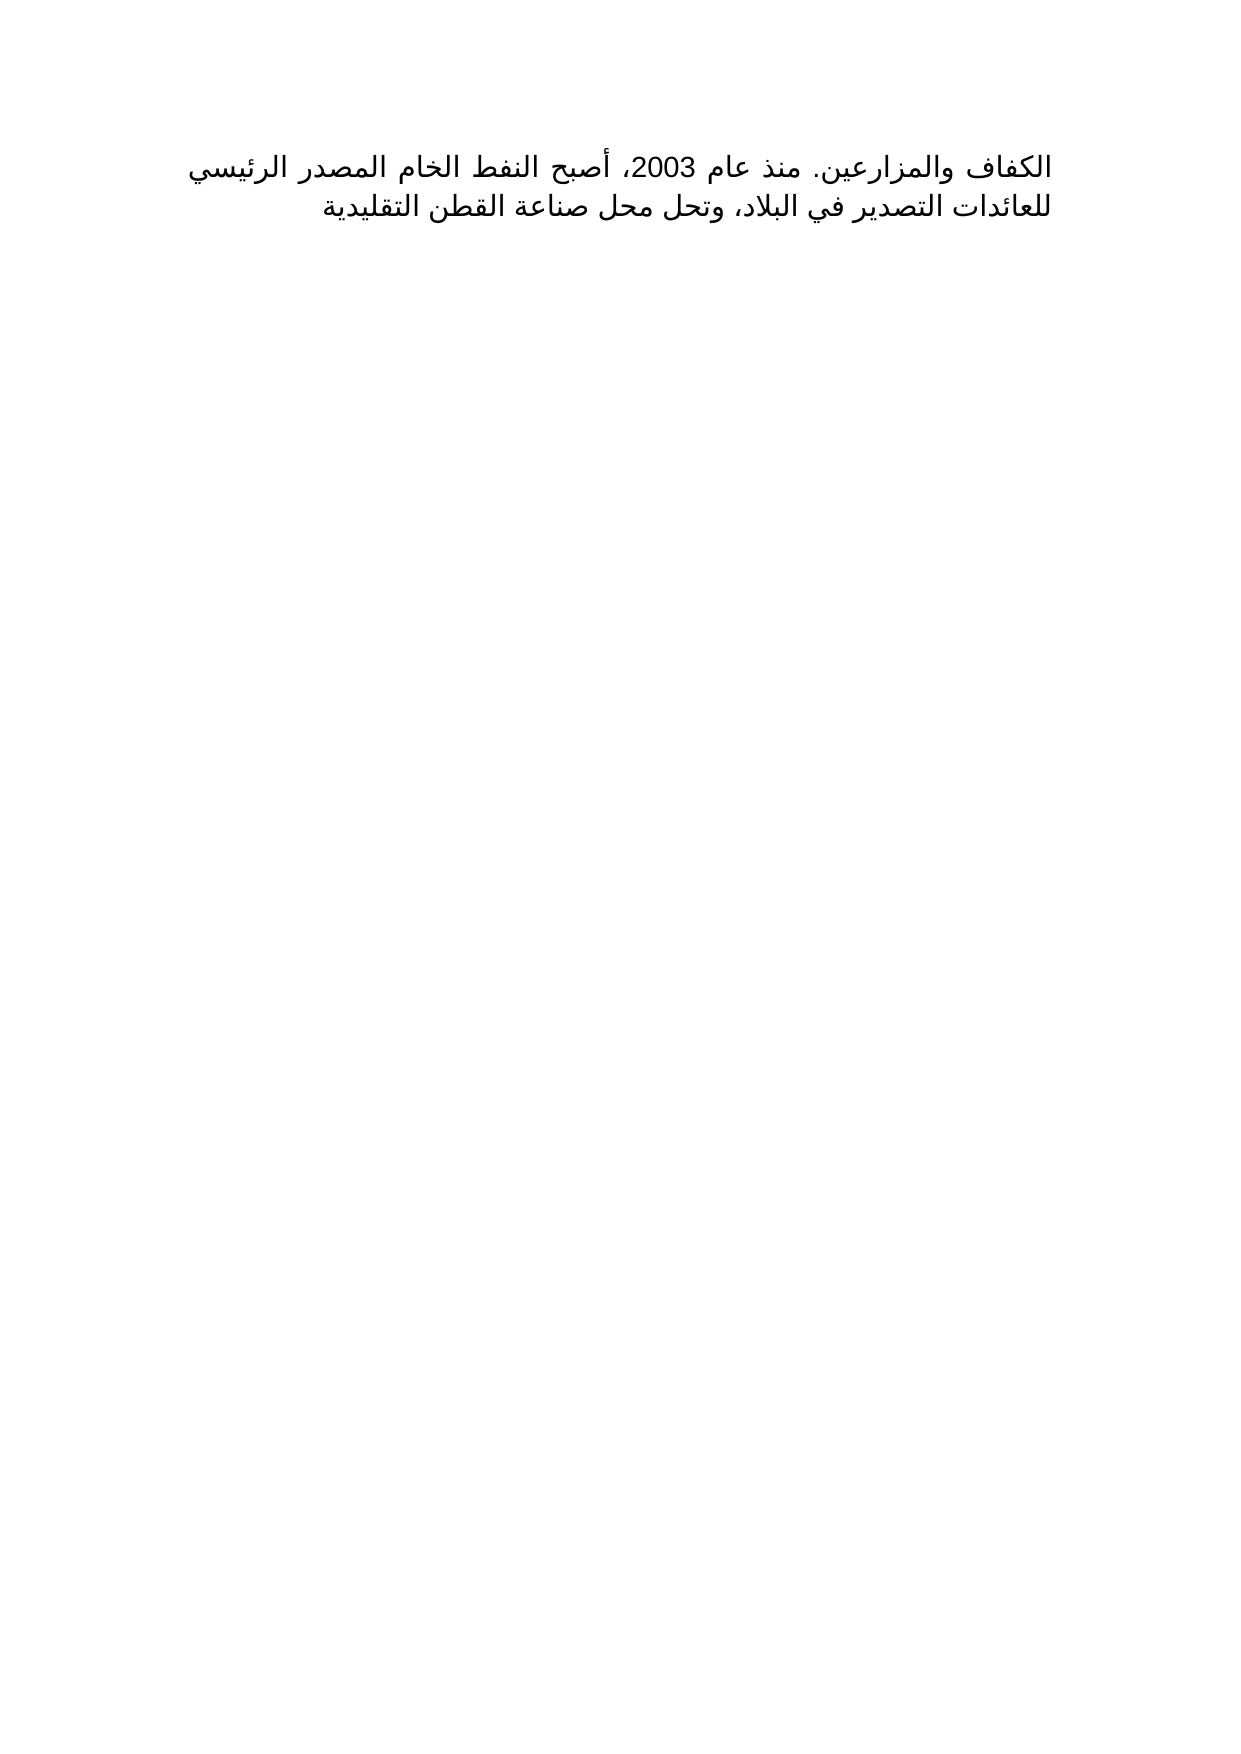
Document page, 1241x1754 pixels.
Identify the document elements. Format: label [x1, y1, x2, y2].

text [187, 150, 1053, 222]
